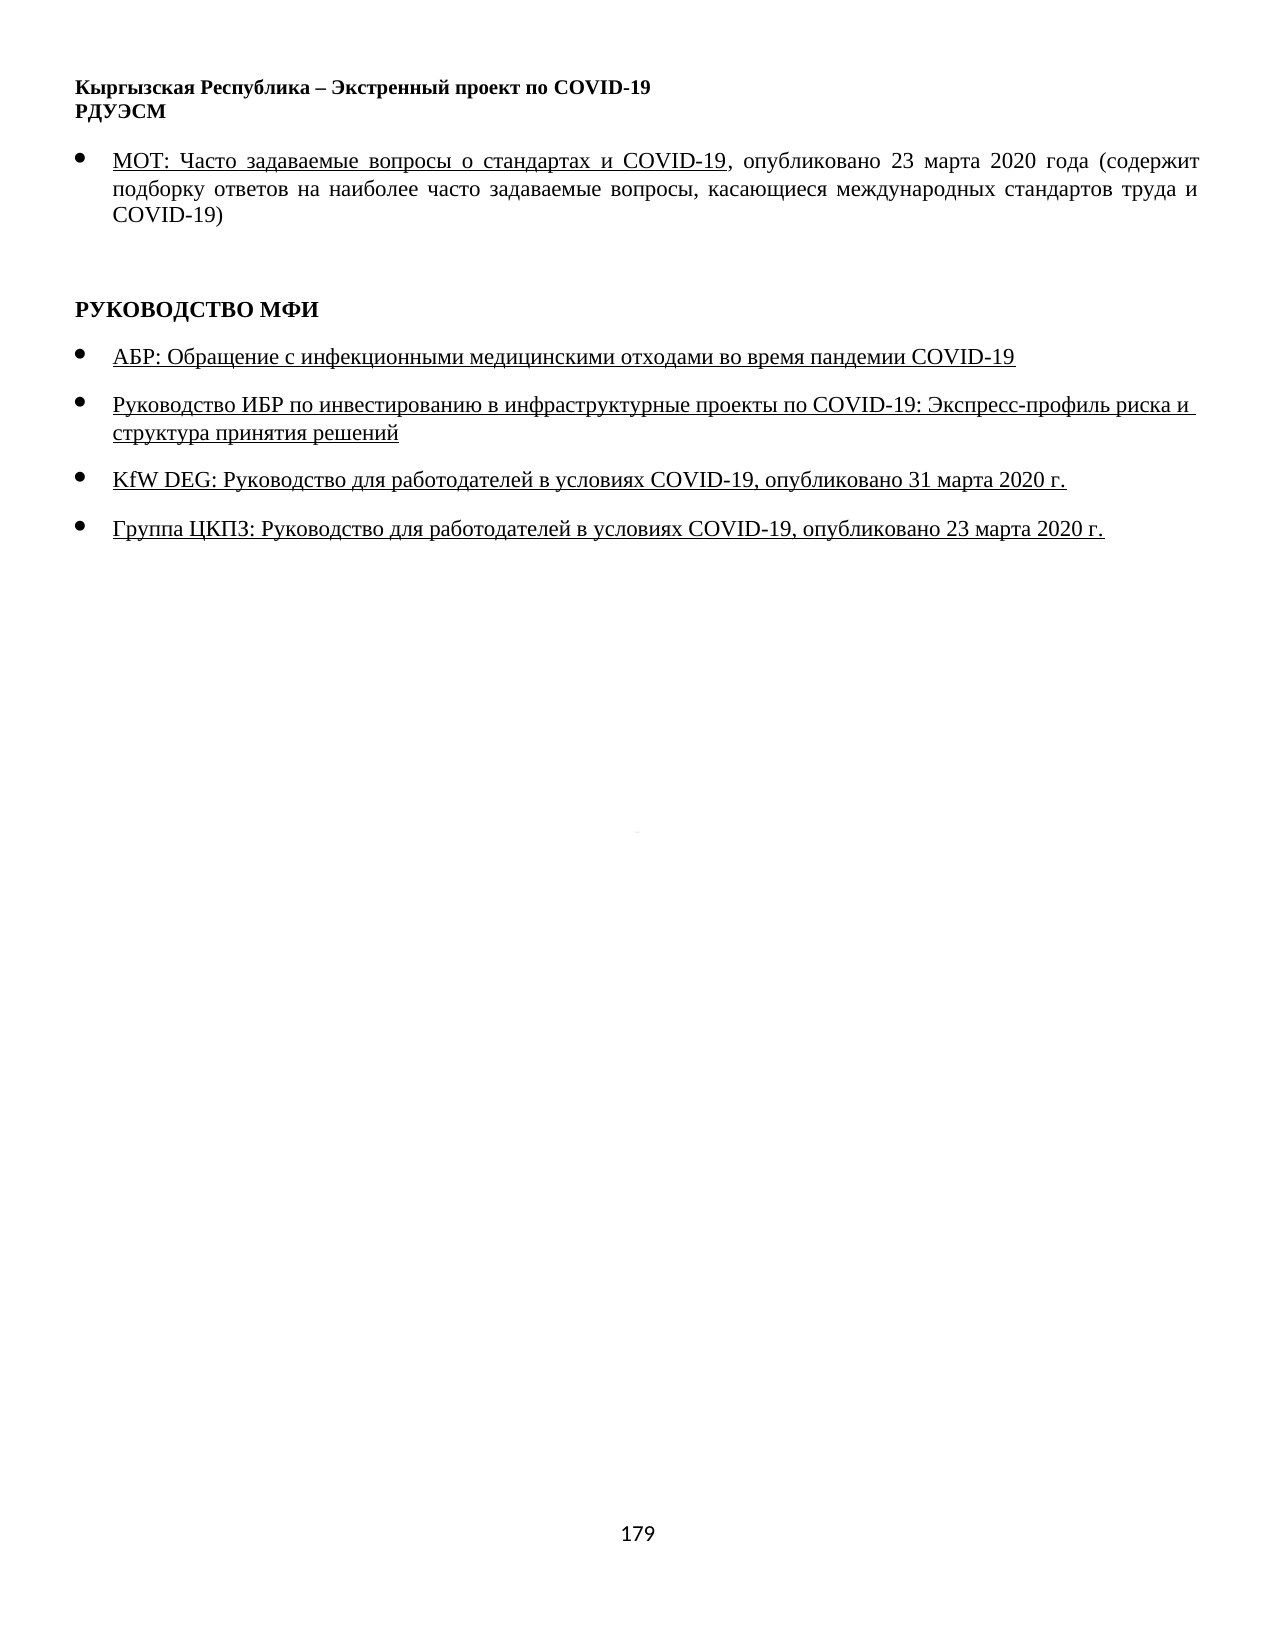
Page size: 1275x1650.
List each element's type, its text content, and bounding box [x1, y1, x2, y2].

list АБР: Обращение с инфекционными медицинскими отходами во время пандемии COVID-19 [75, 343, 1200, 371]
list KfW DEG: Руководство для работодателей в условиях COVID-19, опубликовано 31 марта 2020 г. [75, 466, 1200, 494]
list Руководство ИБР по инвестированию в инфраструктурные проекты по COVID-19: Экспресс-профиль риска и структура принятия решений [75, 391, 1200, 445]
list Группа ЦКПЗ: Руководство для работодателей в условиях COVID-19, опубликовано 23 марта 2020 г. [75, 515, 1200, 542]
list МОТ: Часто задаваемые вопросы о стандартах и COVID-19, опубликовано 23 марта 2020 года (содержит подборку ответов на наиболее часто задаваемые вопросы, касающиеся международных стандартов труда и COVID-19) [75, 147, 1200, 228]
text РУКОВОДСТВО МФИ [75, 296, 1200, 322]
